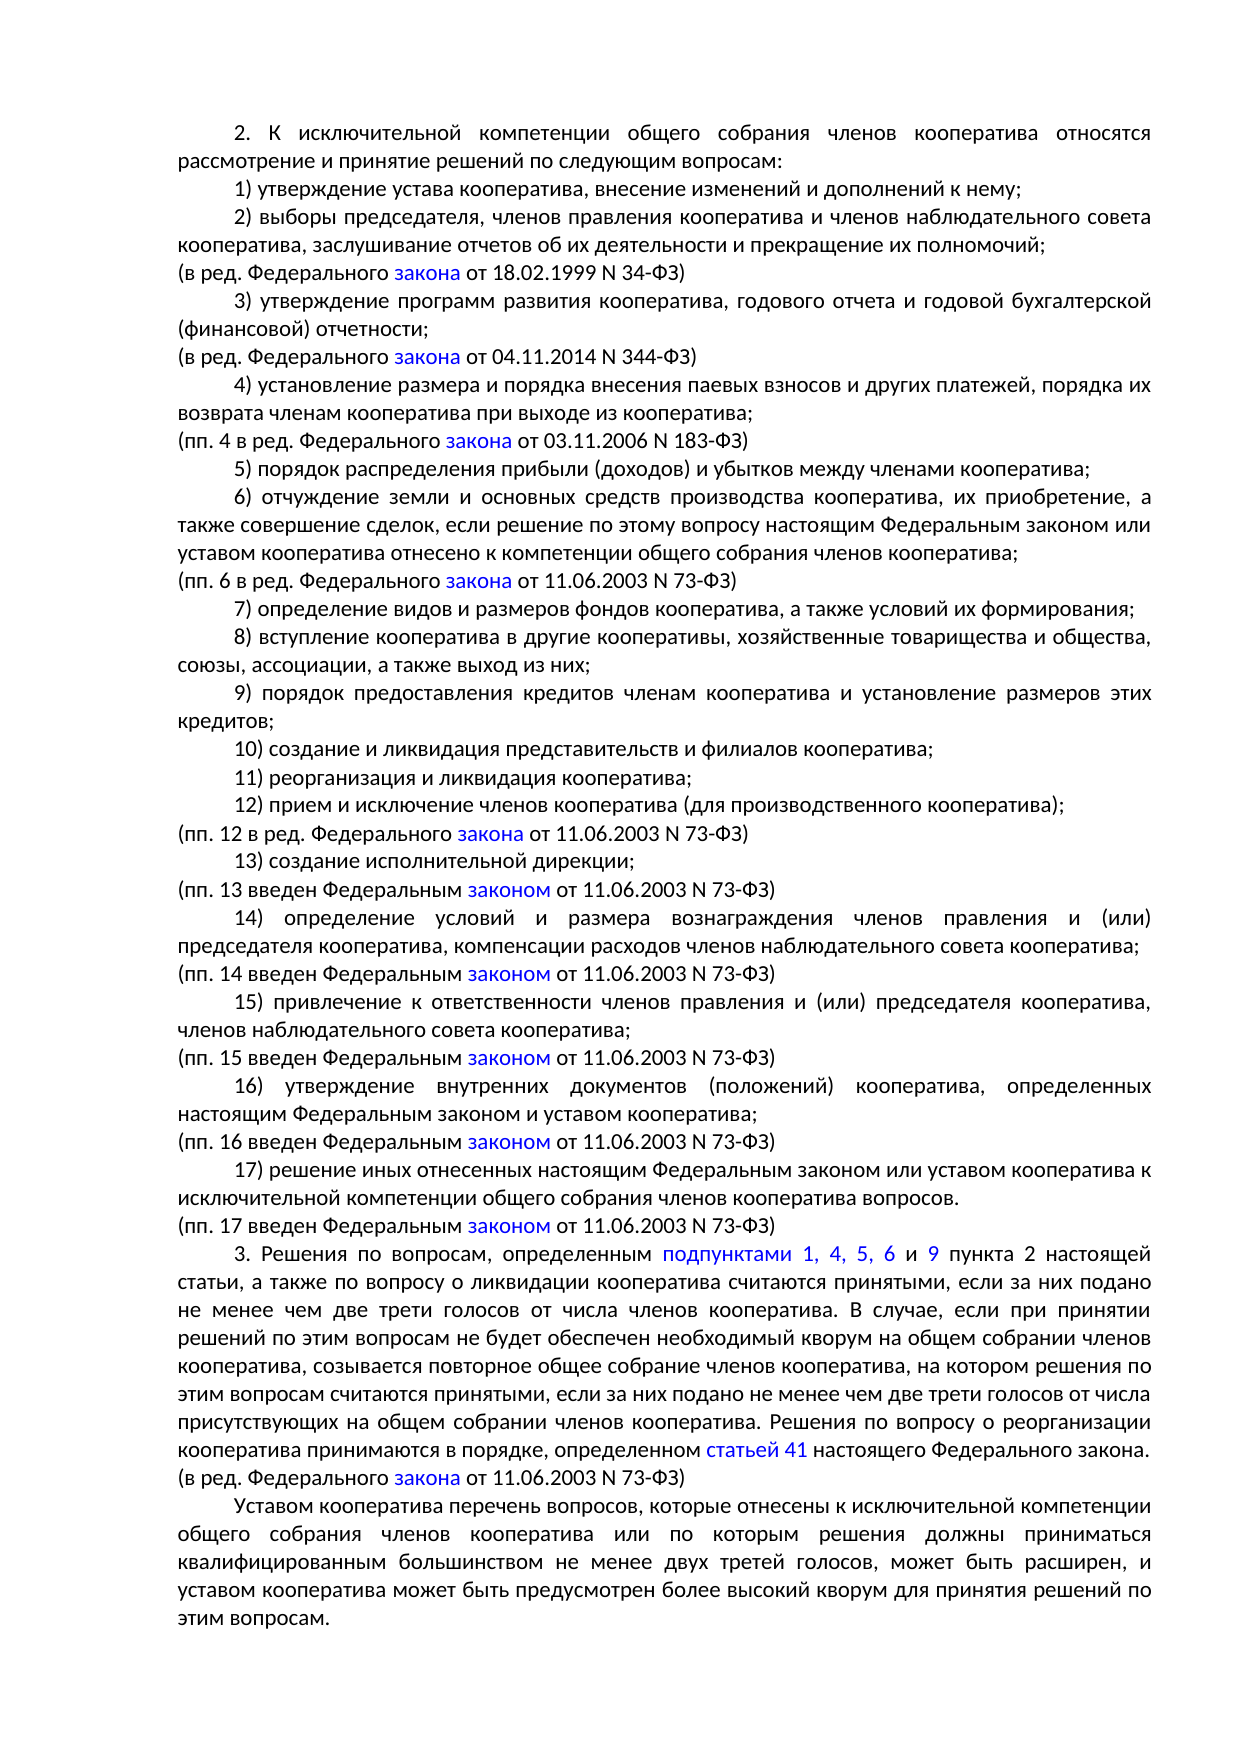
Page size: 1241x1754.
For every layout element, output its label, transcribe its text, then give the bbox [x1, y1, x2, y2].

text (пп. 4 в ред. Федерального закона от 03.11.2006 N 183-ФЗ) [177, 426, 1152, 454]
text 4) установление размера и порядка внесения паевых взносов и других платежей, порядка их возврата членам кооператива при выходе из кооператива; [177, 370, 1152, 426]
text (пп. 15 введен Федеральным законом от 11.06.2003 N 73-ФЗ) [177, 1043, 1152, 1071]
text 8) вступление кооператива в другие кооперативы, хозяйственные товарищества и общества, союзы, ассоциации, а также выход из них; [177, 622, 1152, 678]
text 6) отчуждение земли и основных средств производства кооператива, их приобретение, а также совершение сделок, если решение по этому вопросу настоящим Федеральным законом или уставом кооператива отнесено к компетенции общего собрания членов кооператива; [177, 482, 1152, 566]
text 12) прием и исключение членов кооператива (для производственного кооператива); [177, 791, 1152, 819]
text (в ред. Федерального закона от 18.02.1999 N 34-ФЗ) [177, 258, 1152, 286]
text (пп. 17 введен Федеральным законом от 11.06.2003 N 73-ФЗ) [177, 1211, 1152, 1239]
text 2) выборы председателя, членов правления кооператива и членов наблюдательного совета кооператива, заслушивание отчетов об их деятельности и прекращение их полномочий; [177, 202, 1152, 258]
text 13) создание исполнительной дирекции; [177, 847, 1152, 875]
text (в ред. Федерального закона от 04.11.2014 N 344-ФЗ) [177, 342, 1152, 370]
text 5) порядок распределения прибыли (доходов) и убытков между членами кооператива; [177, 454, 1152, 482]
text (пп. 6 в ред. Федерального закона от 11.06.2003 N 73-ФЗ) [177, 566, 1152, 594]
text 10) создание и ликвидация представительств и филиалов кооператива; [177, 734, 1152, 763]
text (пп. 12 в ред. Федерального закона от 11.06.2003 N 73-ФЗ) [177, 819, 1152, 847]
text 3. Решения по вопросам, определенным подпунктами 1, 4, 5, 6 и 9 пункта 2 настоящей статьи, а также по вопросу о ликвидации кооператива считаются принятыми, если за них подано не менее чем две трети голосов от числа членов кооператива. В случае, если при принятии решений по этим вопросам не будет обеспечен необходимый кворум на общем собрании членов кооператива, созывается повторное общее собрание членов кооператива, на котором решения по этим вопросам считаются принятыми, если за них подано не менее чем две трети голосов от числа присутствующих на общем собрании членов кооператива. Решения по вопросу о реорганизации кооператива принимаются в порядке, определенном статьей 41 настоящего Федерального закона. [177, 1239, 1152, 1463]
text 11) реорганизация и ликвидация кооператива; [177, 763, 1152, 791]
text (пп. 13 введен Федеральным законом от 11.06.2003 N 73-ФЗ) [177, 875, 1152, 903]
text 15) привлечение к ответственности членов правления и (или) председателя кооператива, членов наблюдательного совета кооператива; [177, 987, 1152, 1043]
text 9) порядок предоставления кредитов членам кооператива и установление размеров этих кредитов; [177, 678, 1152, 734]
text 3) утверждение программ развития кооператива, годового отчета и годовой бухгалтерской (финансовой) отчетности; [177, 286, 1152, 342]
text (в ред. Федерального закона от 11.06.2003 N 73-ФЗ) [177, 1463, 1152, 1491]
text 14) определение условий и размера вознаграждения членов правления и (или) председателя кооператива, компенсации расходов членов наблюдательного совета кооператива; [177, 903, 1152, 959]
text 1) утверждение устава кооператива, внесение изменений и дополнений к нему; [177, 174, 1152, 202]
text (пп. 16 введен Федеральным законом от 11.06.2003 N 73-ФЗ) [177, 1127, 1152, 1155]
text 17) решение иных отнесенных настоящим Федеральным законом или уставом кооператива к исключительной компетенции общего собрания членов кооператива вопросов. [177, 1155, 1152, 1211]
text 2. К исключительной компетенции общего собрания членов кооператива относятся рассмотрение и принятие решений по следующим вопросам: [177, 118, 1152, 174]
text (пп. 14 введен Федеральным законом от 11.06.2003 N 73-ФЗ) [177, 959, 1152, 987]
text 7) определение видов и размеров фондов кооператива, а также условий их формирования; [177, 594, 1152, 622]
text Уставом кооператива перечень вопросов, которые отнесены к исключительной компетенции общего собрания членов кооператива или по которым решения должны приниматься квалифицированным большинством не менее двух третей голосов, может быть расширен, и уставом кооператива может быть предусмотрен более высокий кворум для принятия решений по этим вопросам. [177, 1491, 1152, 1631]
text 16) утверждение внутренних документов (положений) кооператива, определенных настоящим Федеральным законом и уставом кооператива; [177, 1071, 1152, 1127]
